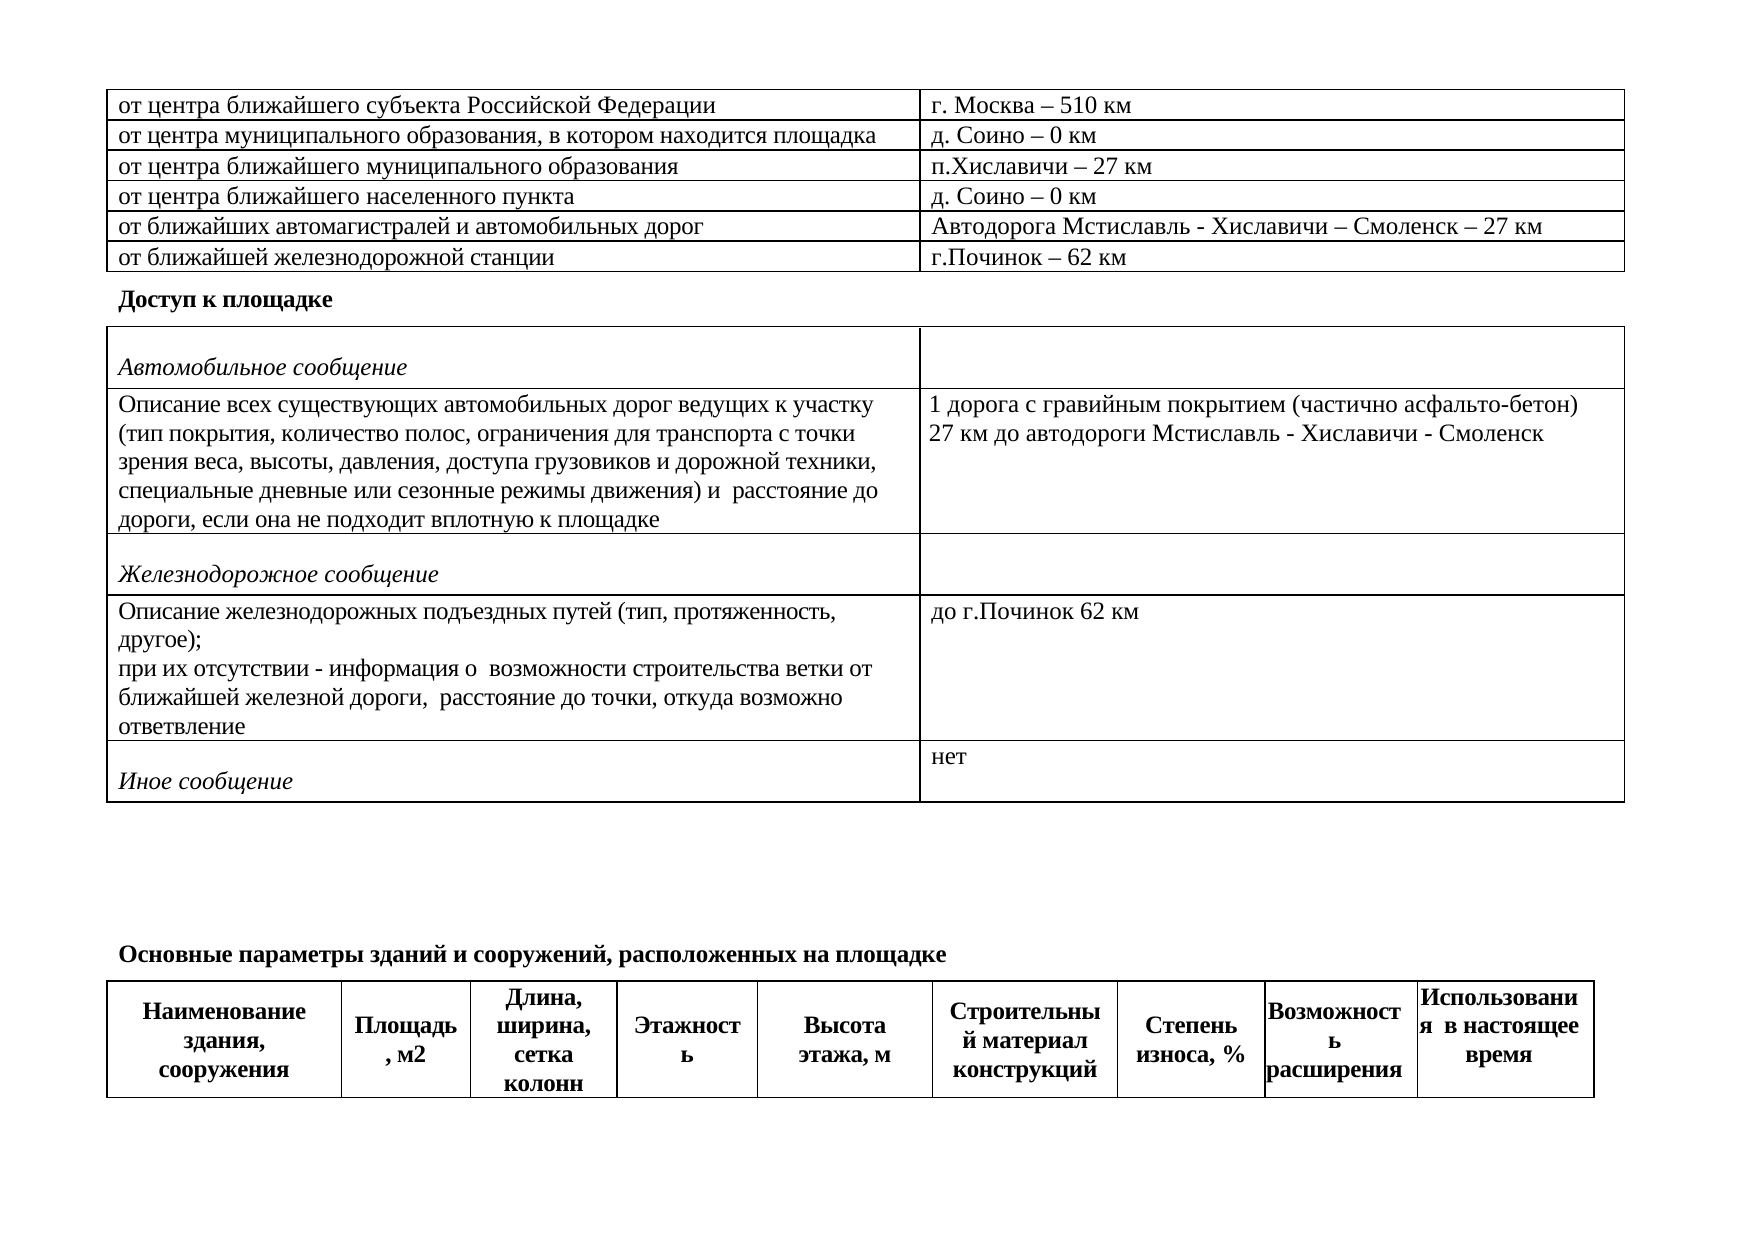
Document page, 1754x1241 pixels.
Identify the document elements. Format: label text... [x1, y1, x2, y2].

table_cell от центра ближайшего населенного пункта [108, 181, 919, 210]
text Доступ к площадке [118, 284, 1636, 313]
table_cell Описание железнодорожных подъездных путей (тип, протяженность, другое); при их отсутствии - информация о возможности строительства ветки от ближайшей железной дороги, расстояние до точки, откуда возможно ответвление [108, 596, 919, 739]
table_cell от центра ближайшего субъекта Российской Федерации [108, 90, 919, 119]
table_header Этажность [618, 982, 757, 1097]
text Основные параметры зданий и сооружений, расположенных на площадке [118, 939, 1636, 968]
table_cell Иное сообщение [108, 741, 919, 801]
table_header Использования в настоящее время [1418, 982, 1593, 1097]
table_cell Железнодорожное сообщение [108, 534, 919, 594]
table_cell [921, 534, 1624, 594]
table_cell п.Хиславичи – 27 км [921, 151, 1624, 179]
table_cell нет [921, 741, 1624, 801]
table_cell от ближайших автомагистралей и автомобильных дорог [108, 212, 919, 240]
table_header Высота этажа, м [758, 982, 932, 1097]
table_cell 1 дорога с гравийным покрытием (частично асфальто-бетон) 27 км до автодороги Мстиславль - Хиславичи - Смоленск [921, 389, 1624, 533]
table_header Строительный материал конструкций [933, 982, 1117, 1097]
table_header Степень износа, % [1118, 982, 1264, 1097]
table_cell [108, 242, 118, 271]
table_header Возможность расширения [1266, 982, 1417, 1097]
table_cell д. Соино – 0 км [921, 121, 1624, 149]
table_header Автомобильное сообщение [108, 327, 920, 387]
table_cell г. Москва – 510 км [921, 90, 1624, 119]
table_cell Автодорога Мстиславль - Хиславичи – Смоленск – 27 км [921, 212, 1624, 240]
table_cell от центра ближайшего муниципального образования [108, 151, 919, 179]
table_cell Описание всех существующих автомобильных дорог ведущих к участку (тип покрытия, количество полос, ограничения для транспорта с точки зрения веса, высоты, давления, доступа грузовиков и дорожной техники, специальные дневные или сезонные режимы движения) и расстояние до дороги, если она не подходит вплотную к площадке [108, 389, 919, 533]
table_cell г.Починок – 62 км [921, 242, 1624, 271]
table_header Наименование здания, сооружения [108, 982, 341, 1097]
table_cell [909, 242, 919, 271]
table_cell от центра муниципального образования, в котором находится площадка [108, 121, 919, 149]
table_header Площадь, м2 [342, 982, 470, 1097]
table_header [921, 327, 1624, 387]
table_cell д. Соино – 0 км [921, 181, 1624, 210]
table_cell до г.Починок 62 км [921, 596, 1624, 739]
